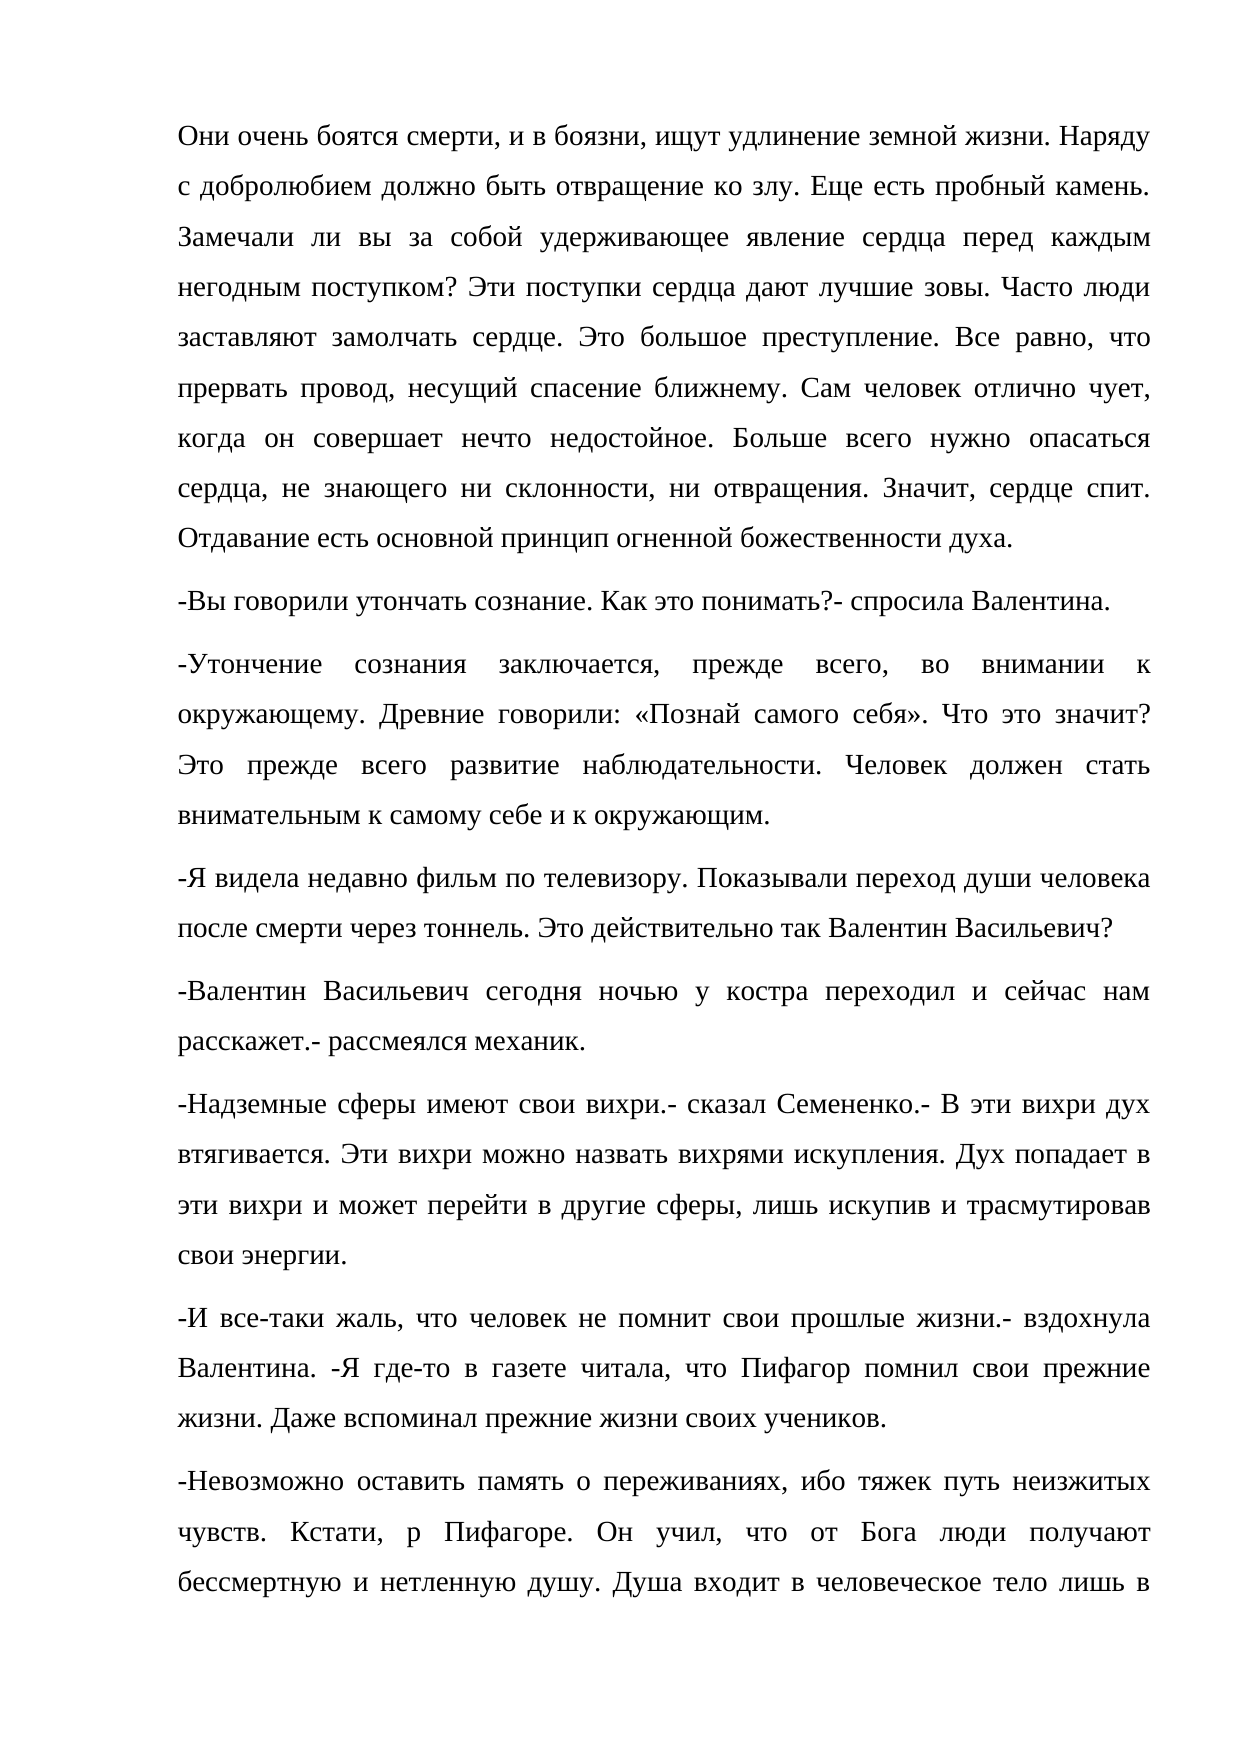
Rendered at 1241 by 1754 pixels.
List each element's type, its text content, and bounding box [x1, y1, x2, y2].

text -И все-таки жаль, что человек не помнит свои прошлые жизни.- вздохнула Валентина. -Я где-то в газете читала, что Пифагор помнил свои прежние жизни. Даже вспоминал прежние жизни своих учеников. [177, 1300, 1152, 1434]
text -Надземные сферы имеют свои вихри.- сказал Семененко.- В эти вихри дух втягивается. Эти вихри можно назвать вихрями искупления. Дух попадает в эти вихри и может перейти в другие сферы, лишь искупив и трасмутировав свои энергии. [177, 1086, 1152, 1271]
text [177, 118, 1152, 554]
text -Вы говорили утончать сознание. Как это понимать?- спросила Валентина. [177, 583, 1152, 617]
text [177, 1463, 1152, 1598]
text -Я видела недавно фильм по телевизору. Показывали переход души человека после смерти через тоннель. Это действительно так Валентин Васильевич? [177, 860, 1152, 944]
text -Валентин Васильевич сегодня ночью у костра переходил и сейчас нам расскажет.- рассмеялся механик. [177, 973, 1152, 1057]
text -Утончение сознания заключается, прежде всего, во внимании к окружающему. Древние говорили: «Познай самого себя». Что это значит? Это прежде всего развитие наблюдательности. Человек должен стать внимательным к самому себе и к окружающим. [177, 646, 1152, 831]
